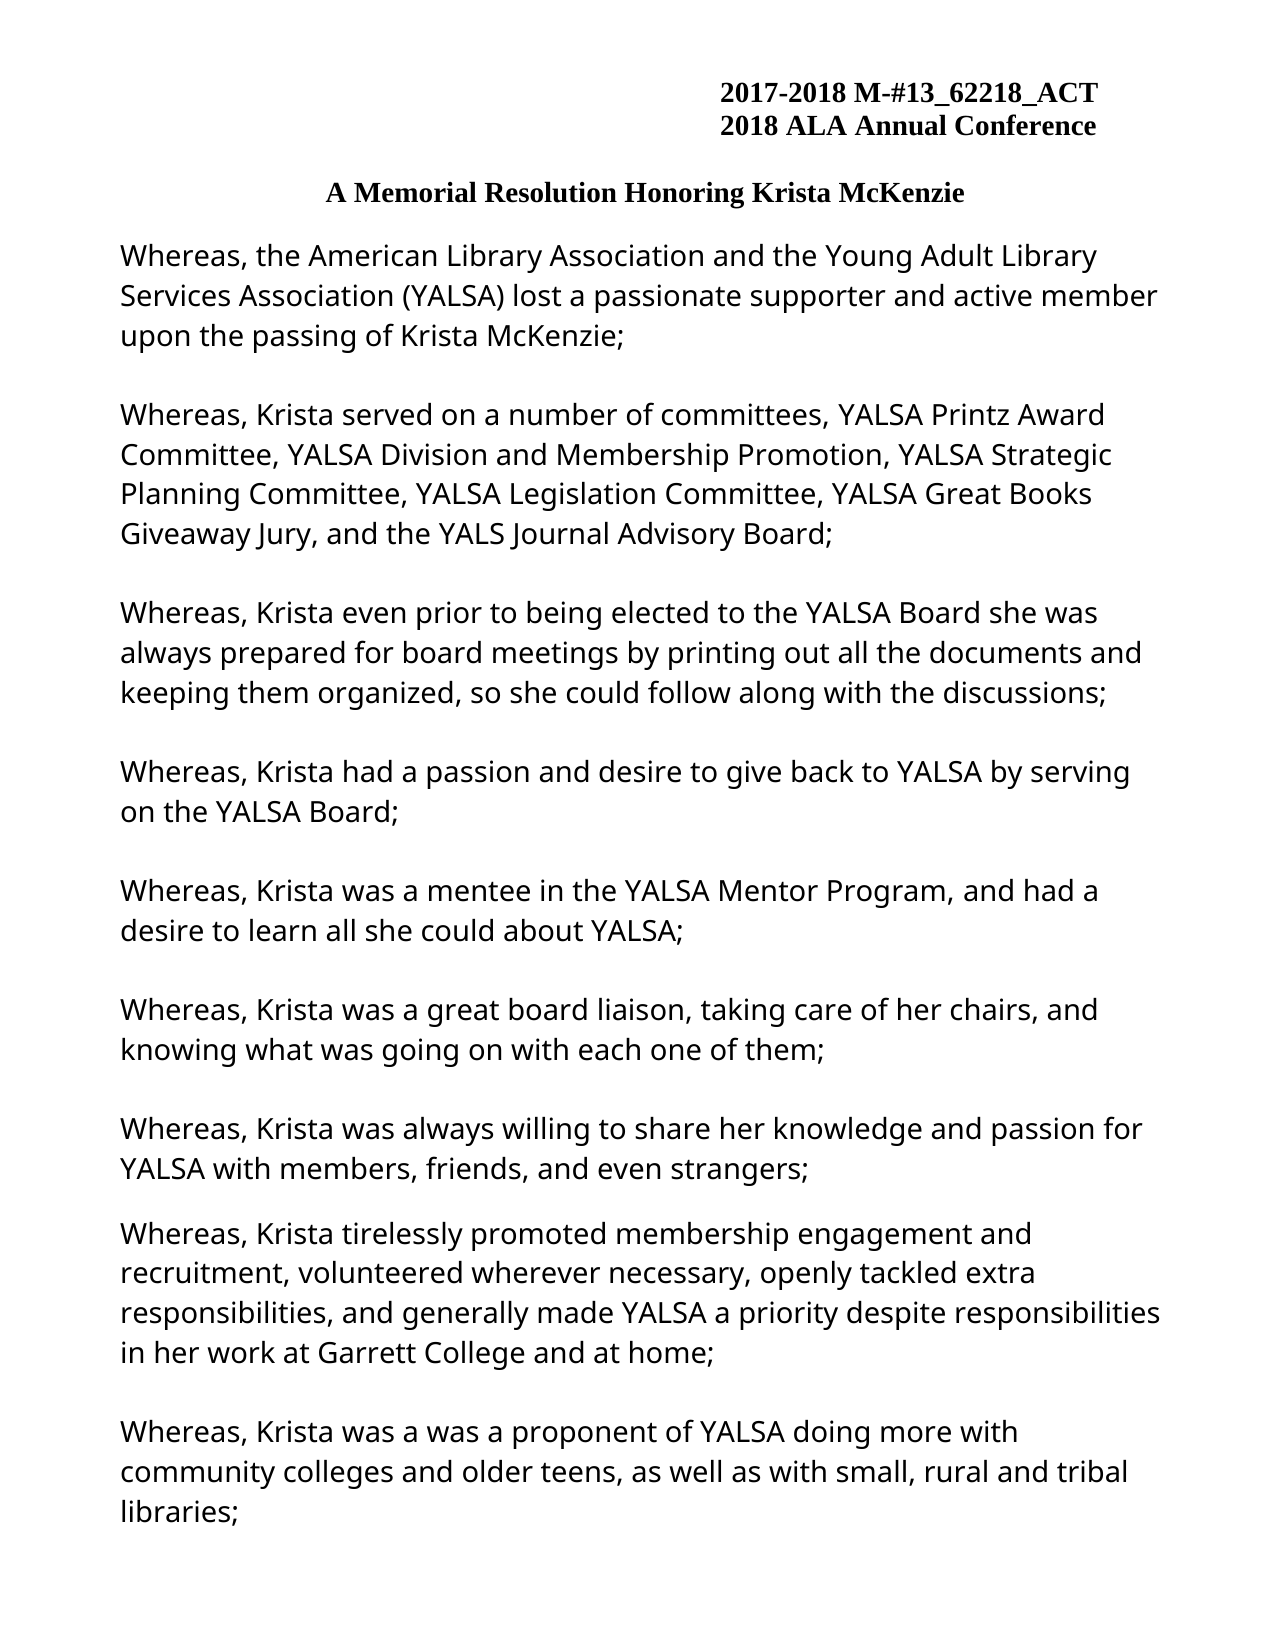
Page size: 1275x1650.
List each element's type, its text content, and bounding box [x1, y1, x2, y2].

text Whereas, Krista tirelessly promoted membership engagement and recruitment, volunteered wherever necessary, openly tackled extra responsibilities, and generally made YALSA a priority despite responsibilities in her work at Garrett College and at home; [120, 1213, 1170, 1372]
text 2017-2018 M-#13_62218_ACT [120, 75, 1170, 108]
text Whereas, Krista was a mentee in the YALSA Mentor Program, and had a desire to learn all she could about YALSA; [120, 871, 1170, 950]
text Whereas, Krista was a great board liaison, taking care of her chairs, and knowing what was going on with each one of them; [120, 989, 1170, 1069]
text Whereas, Krista was always willing to share her knowledge and passion for YALSA with members, friends, and even strangers; [120, 1109, 1170, 1188]
text Whereas, Krista served on a number of committees, YALSA Printz Award Committee, YALSA Division and Membership Promotion, YALSA Strategic Planning Committee, YALSA Legislation Committee, YALSA Great Books Giveaway Jury, and the YALS Journal Advisory Board; [120, 394, 1170, 553]
text 2018 ALA Annual Conference [120, 108, 1170, 142]
text A Memorial Resolution Honoring Krista McKenzie [120, 176, 1170, 209]
text Whereas, Krista was a was a proponent of YALSA doing more with community colleges and older teens, as well as with small, rural and tribal libraries; [120, 1411, 1170, 1531]
text Whereas, the American Library Association and the Young Adult Library Services Association (YALSA) lost a passionate supporter and active member upon the passing of Krista McKenzie; [120, 236, 1170, 354]
text Whereas, Krista even prior to being elected to the YALSA Board she was always prepared for board meetings by printing out all the documents and keeping them organized, so she could follow along with the discussions; [120, 593, 1170, 712]
text Whereas, Krista had a passion and desire to give back to YALSA by serving on the YALSA Board; [120, 751, 1170, 831]
